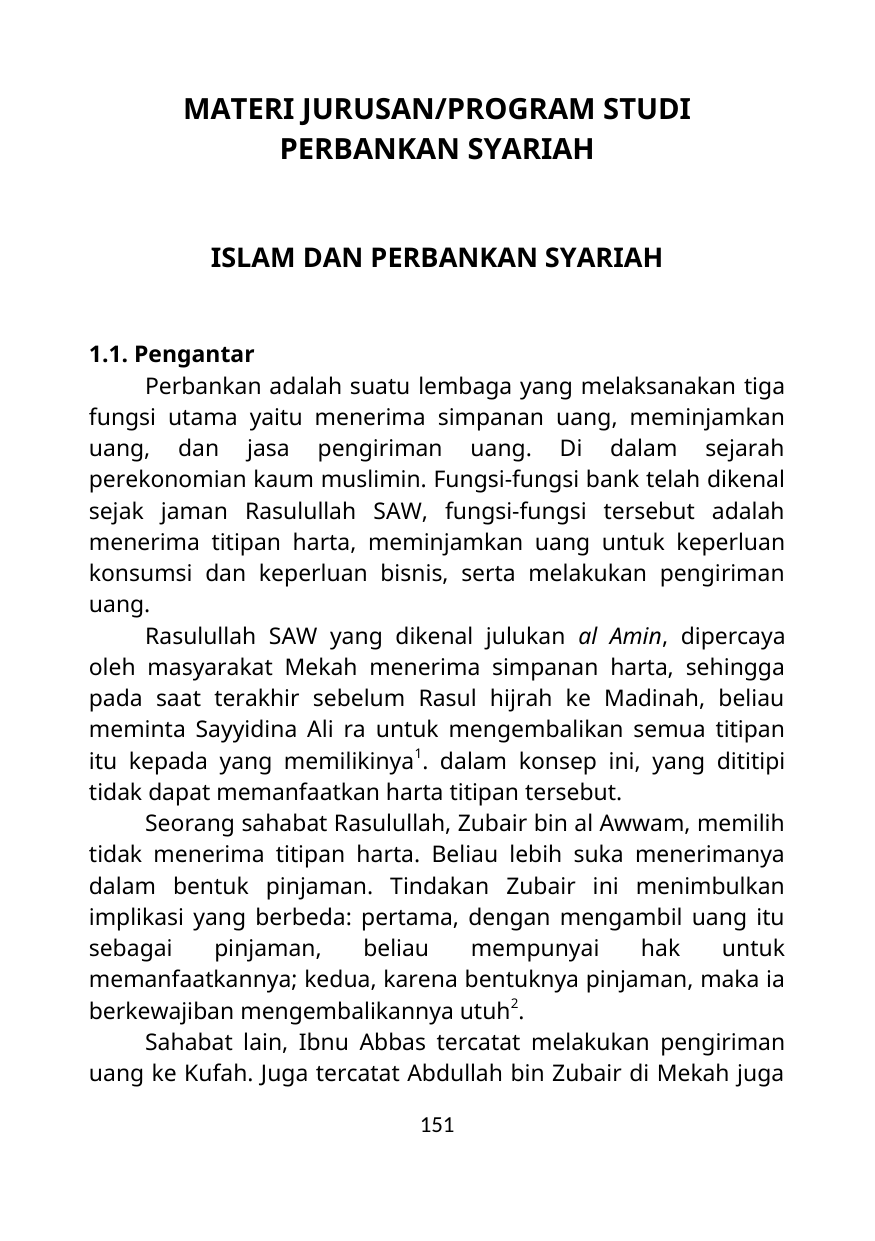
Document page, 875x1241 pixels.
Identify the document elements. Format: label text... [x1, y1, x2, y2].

text ISLAM DAN PERBANKAN SYARIAH [89, 239, 785, 276]
text Perbankan adalah suatu lembaga yang melaksanakan tiga fungsi utama yaitu menerima simpanan uang, meminjamkan uang, dan jasa pengiriman uang. Di dalam sejarah perekonomian kaum muslimin. Fungsi-fungsi bank telah dikenal sejak jaman Rasulullah SAW, fungsi-fungsi tersebut adalah menerima titipan harta, meminjamkan uang untuk keperluan konsumsi dan keperluan bisnis, serta melakukan pengiriman uang. [89, 369, 785, 619]
text Rasulullah SAW yang dikenal julukan al Amin, dipercaya oleh masyarakat Mekah menerima simpanan harta, sehingga pada saat terakhir sebelum Rasul hijrah ke Madinah, beliau meminta Sayyidina Ali ra untuk mengembalikan semua titipan itu kepada yang memilikinya1. dalam konsep ini, yang dititipi tidak dapat memanfaatkan harta titipan tersebut. [89, 619, 785, 807]
text 1.1. Pengantar [89, 338, 785, 369]
text PERBANKAN SYARIAH [89, 128, 785, 168]
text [89, 1026, 785, 1088]
text MATERI JURUSAN/PROGRAM STUDI [89, 89, 785, 128]
text Seorang sahabat Rasulullah, Zubair bin al Awwam, memilih tidak menerima titipan harta. Beliau lebih suka menerimanya dalam bentuk pinjaman. Tindakan Zubair ini menimbulkan implikasi yang berbeda: pertama, dengan mengambil uang itu sebagai pinjaman, beliau mempunyai hak untuk memanfaatkannya; kedua, karena bentuknya pinjaman, maka ia berkewajiban mengembalikannya utuh2. [89, 807, 785, 1026]
